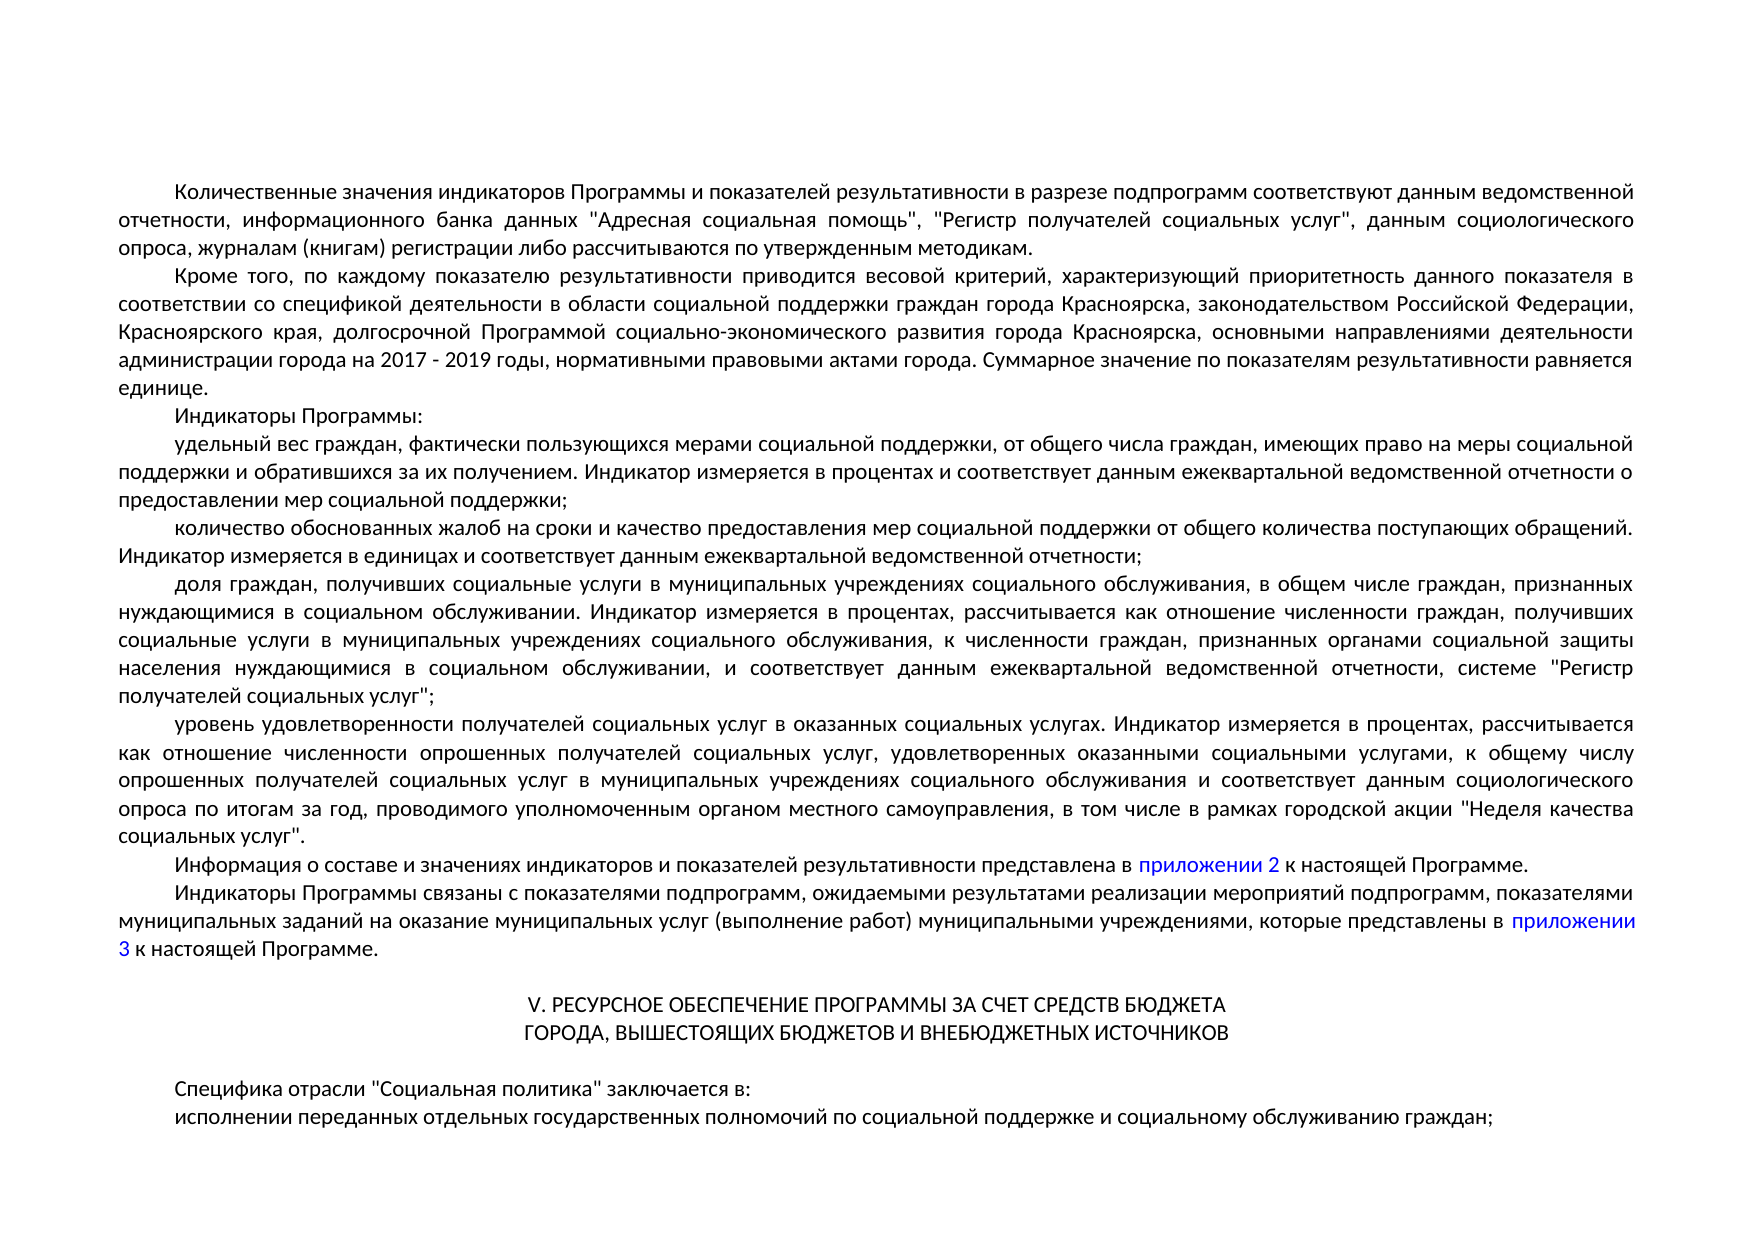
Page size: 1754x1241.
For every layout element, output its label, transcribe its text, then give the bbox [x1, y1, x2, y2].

text уровень удовлетворенности получателей социальных услуг в оказанных социальных услугах. Индикатор измеряется в процентах, рассчитывается как отношение численности опрошенных получателей социальных услуг, удовлетворенных оказанными социальными услугами, к общему числу опрошенных получателей социальных услуг в муниципальных учреждениях социального обслуживания и соответствует данным социологического опроса по итогам за год, проводимого уполномоченным органом местного самоуправления, в том числе в рамках городской акции "Неделя качества социальных услуг". [118, 709, 1636, 850]
text Индикаторы Программы: [118, 401, 1636, 429]
text V. РЕСУРСНОЕ ОБЕСПЕЧЕНИЕ ПРОГРАММЫ ЗА СЧЕТ СРЕДСТВ БЮДЖЕТА [118, 990, 1636, 1018]
text удельный вес граждан, фактически пользующихся мерами социальной поддержки, от общего числа граждан, имеющих право на меры социальной поддержки и обратившихся за их получением. Индикатор измеряется в процентах и соответствует данным ежеквартальной ведомственной отчетности о предоставлении мер социальной поддержки; [118, 429, 1636, 513]
text Индикаторы Программы связаны с показателями подпрограмм, ожидаемыми результатами реализации мероприятий подпрограмм, показателями муниципальных заданий на оказание муниципальных услуг (выполнение работ) муниципальными учреждениями, которые представлены в приложении 3 к настоящей Программе. [118, 878, 1636, 962]
text ГОРОДА, ВЫШЕСТОЯЩИХ БЮДЖЕТОВ И ВНЕБЮДЖЕТНЫХ ИСТОЧНИКОВ [118, 1018, 1636, 1046]
text доля граждан, получивших социальные услуги в муниципальных учреждениях социального обслуживания, в общем числе граждан, признанных нуждающимися в социальном обслуживании. Индикатор измеряется в процентах, рассчитывается как отношение численности граждан, получивших социальные услуги в муниципальных учреждениях социального обслуживания, к численности граждан, признанных органами социальной защиты населения нуждающимися в социальном обслуживании, и соответствует данным ежеквартальной ведомственной отчетности, системе "Регистр получателей социальных услуг"; [118, 569, 1636, 709]
text Кроме того, по каждому показателю результативности приводится весовой критерий, характеризующий приоритетность данного показателя в соответствии со спецификой деятельности в области социальной поддержки граждан города Красноярска, законодательством Российской Федерации, Красноярского края, долгосрочной Программой социально-экономического развития города Красноярска, основными направлениями деятельности администрации города на 2017 - 2019 годы, нормативными правовыми актами города. Суммарное значение по показателям результативности равняется единице. [118, 261, 1636, 401]
text Информация о составе и значениях индикаторов и показателей результативности представлена в приложении 2 к настоящей Программе. [118, 850, 1636, 878]
text исполнении переданных отдельных государственных полномочий по социальной поддержке и социальному обслуживанию граждан; [118, 1102, 1636, 1130]
text количество обоснованных жалоб на сроки и качество предоставления мер социальной поддержки от общего количества поступающих обращений. Индикатор измеряется в единицах и соответствует данным ежеквартальной ведомственной отчетности; [118, 513, 1636, 569]
text Специфика отрасли "Социальная политика" заключается в: [118, 1074, 1636, 1102]
text Количественные значения индикаторов Программы и показателей результативности в разрезе подпрограмм соответствуют данным ведомственной отчетности, информационного банка данных "Адресная социальная помощь", "Регистр получателей социальных услуг", данным социологического опроса, журналам (книгам) регистрации либо рассчитываются по утвержденным методикам. [118, 177, 1636, 261]
